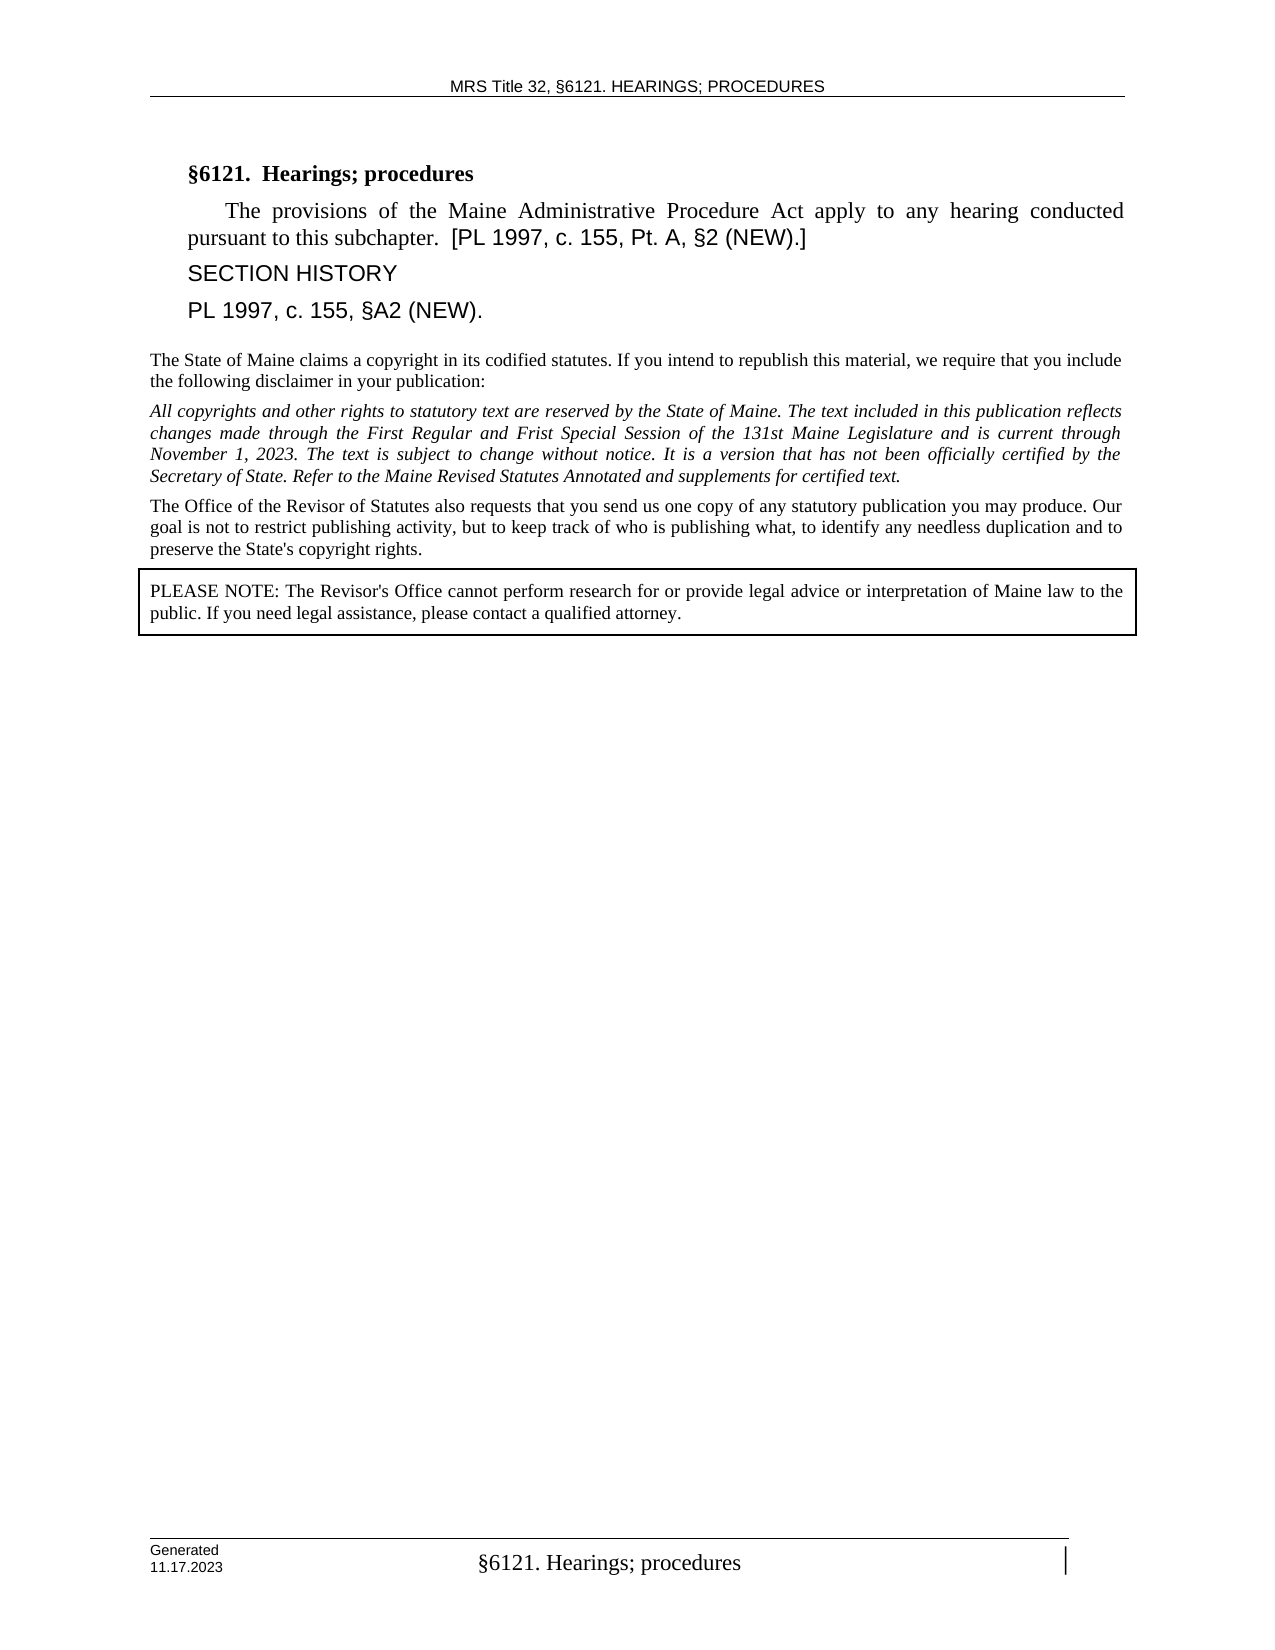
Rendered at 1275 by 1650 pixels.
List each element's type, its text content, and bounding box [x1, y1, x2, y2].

text The provisions of the Maine Administrative Procedure Act apply to any hearing conducted pursuant to this subchapter. [PL 1997, c. 155, Pt. A, §2 (NEW).] [187, 197, 1125, 250]
text The State of Maine claims a copyright in its codified statutes. If you intend to republish this material, we require that you include the following disclaimer in your publication: [150, 348, 1125, 392]
text PLEASE NOTE: The Revisor's Office cannot perform research for or provide legal advice or interpretation of Maine law to the public. If you need legal assistance, please contact a qualified attorney. [140, 570, 1135, 634]
text PL 1997, c. 155, §A2 (NEW). [187, 297, 1125, 323]
text All copyrights and other rights to statutory text are reserved by the State of Maine. The text included in this publication reflects changes made through the First Regular and Frist Special Session of the 131st Maine Legislature and is current through November 1, 2023 . The text is subject to change without notice. It is a version that has not been officially certified by the Secretary of State. Refer to the Maine Revised Statutes Annotated and supplements for certified text. [150, 400, 1125, 486]
text The Office of the Revisor of Statutes also requests that you send us one copy of any statutory publication you may produce. Our goal is not to restrict publishing activity, but to keep track of who is publishing what, to identify any needless duplication and to preserve the State's copyright rights. [150, 494, 1125, 559]
text SECTION HISTORY [187, 260, 1125, 287]
text §6121. Hearings; procedures [187, 160, 1125, 187]
